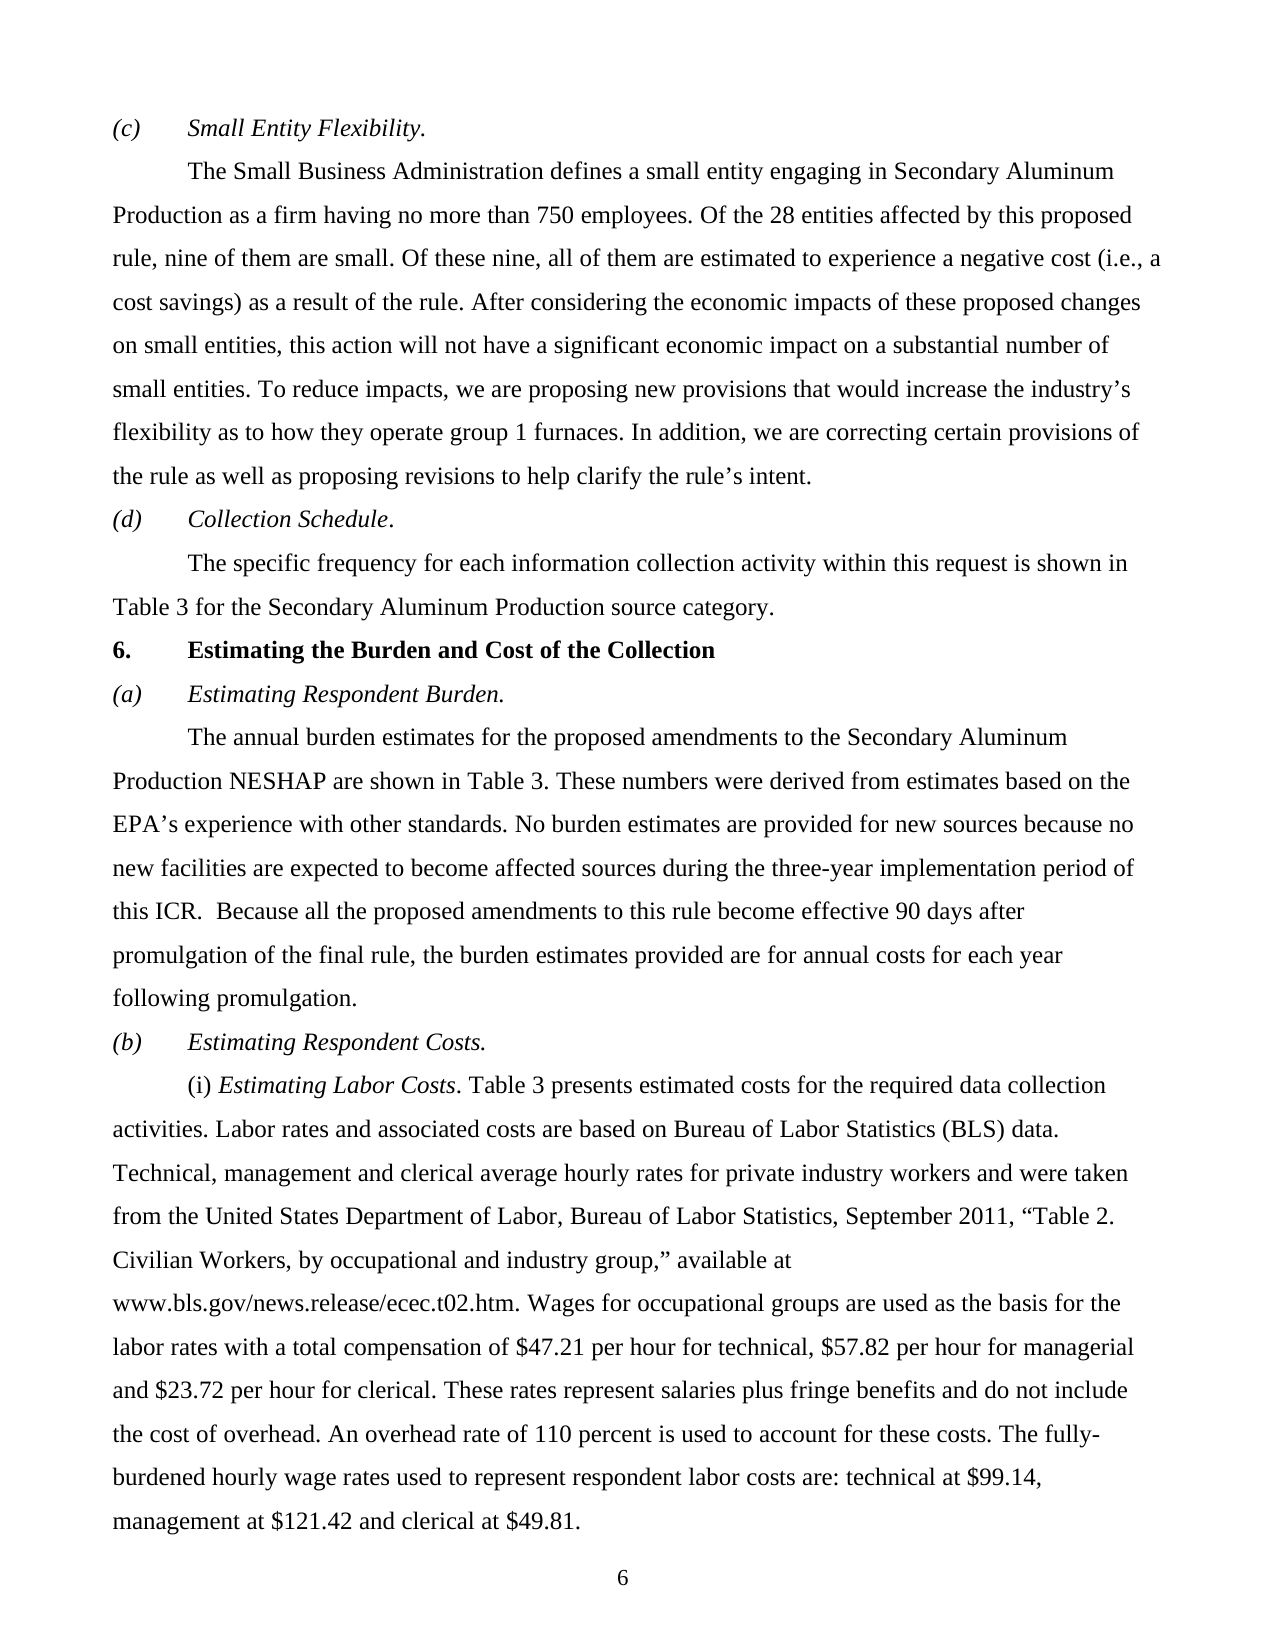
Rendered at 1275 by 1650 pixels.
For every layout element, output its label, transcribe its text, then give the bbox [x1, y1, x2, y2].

text 6. Estimating the Burden and Cost of the Collection [112, 635, 1162, 664]
text (i) Estimating Labor Costs. Table 3 presents estimated costs for the required data collection activities. Labor rates and associated costs are based on Bureau of Labor Statistics (BLS) data. Technical, management and clerical average hourly rates for private industry workers and were taken from the United States Department of Labor, Bureau of Labor Statistics, September 2011, “Table 2. Civilian Workers, by occupational and industry group,” available at www.bls.gov/news.release/ecec.t02.htm. Wages for occupational groups are used as the basis for the labor rates with a total compensation of $47.21 per hour for technical, $57.82 per hour for managerial and $23.72 per hour for clerical. These rates represent salaries plus fringe benefits and do not include the cost of overhead. An overhead rate of 110 percent is used to account for these costs. The fully-burdened hourly wage rates used to represent respondent labor costs are: technical at $99.14, management at $121.42 and clerical at $49.81. [112, 1070, 1162, 1535]
text The specific frequency for each information collection activity within this request is shown in Table 3 for the Secondary Aluminum Production source category. [112, 548, 1162, 621]
text The annual burden estimates for the proposed amendments to the Secondary Aluminum Production NESHAP are shown in Table 3. These numbers were derived from estimates based on the EPA’s experience with other standards. No burden estimates are provided for new sources because no new facilities are expected to become affected sources during the three-year implementation period of this ICR. Because all the proposed amendments to this rule become effective 90 days after promulgation of the final rule, the burden estimates provided are for annual costs for each year following promulgation. [112, 722, 1162, 1012]
text (a) Estimating Respondent Burden. [112, 678, 1162, 708]
text (d) Collection Schedule. [112, 504, 1162, 533]
text (b) Estimating Respondent Costs. [112, 1027, 1162, 1056]
text The Small Business Administration defines a small entity engaging in Secondary Aluminum Production as a firm having no more than 750 employees. Of the 28 entities affected by this proposed rule, nine of them are small. Of these nine, all of them are estimated to experience a negative cost (i.e., a cost savings) as a result of the rule. After considering the economic impacts of these proposed changes on small entities, this action will not have a significant economic impact on a substantial number of small entities. To reduce impacts, we are proposing new provisions that would increase the industry’s flexibility as to how they operate group 1 furnaces. In addition, we are correcting certain provisions of the rule as well as proposing revisions to help clarify the rule’s intent. [112, 156, 1162, 490]
text (c) Small Entity Flexibility. [112, 112, 1162, 142]
